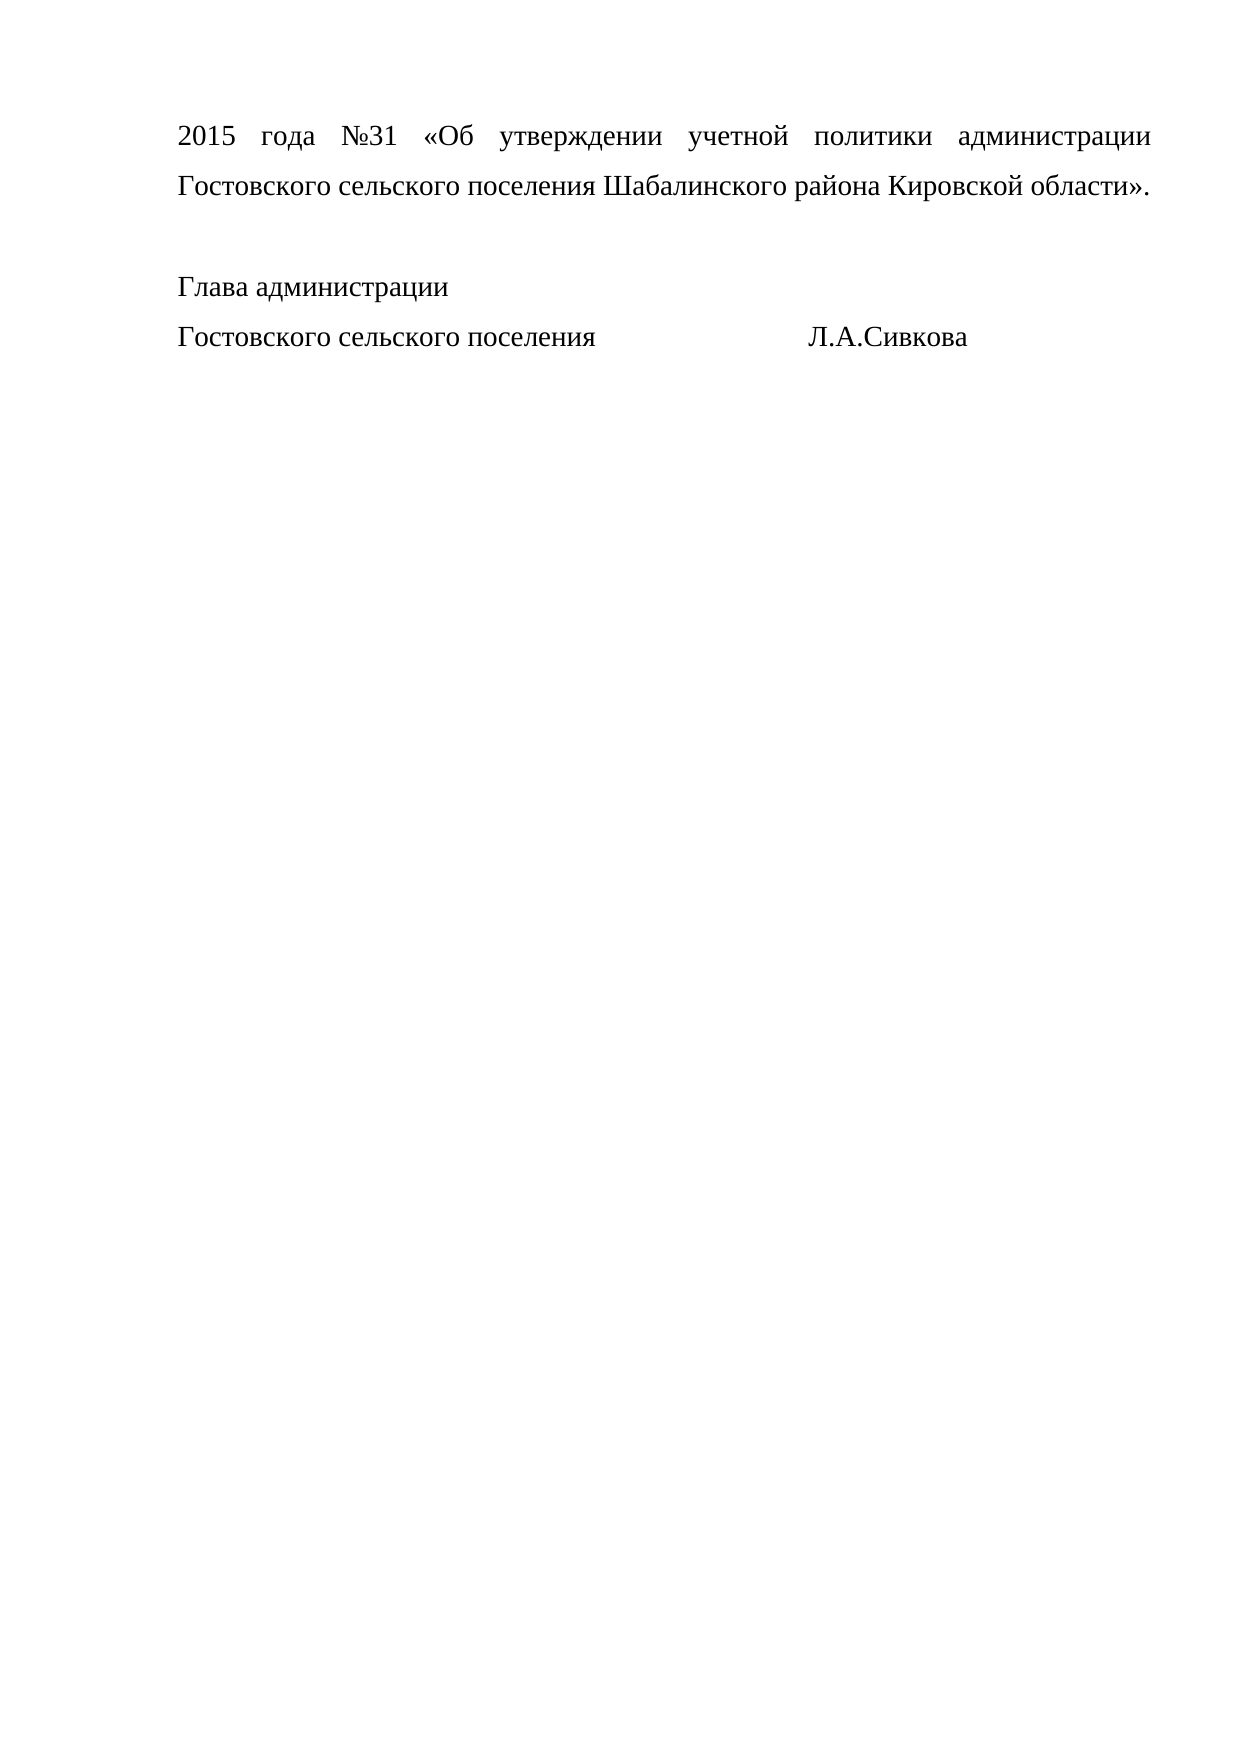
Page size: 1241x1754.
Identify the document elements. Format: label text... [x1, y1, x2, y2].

text Гостовского сельского поселения Л.А.Сивкова [177, 319, 1152, 353]
text Глава администрации [177, 269, 1152, 303]
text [177, 118, 1152, 202]
